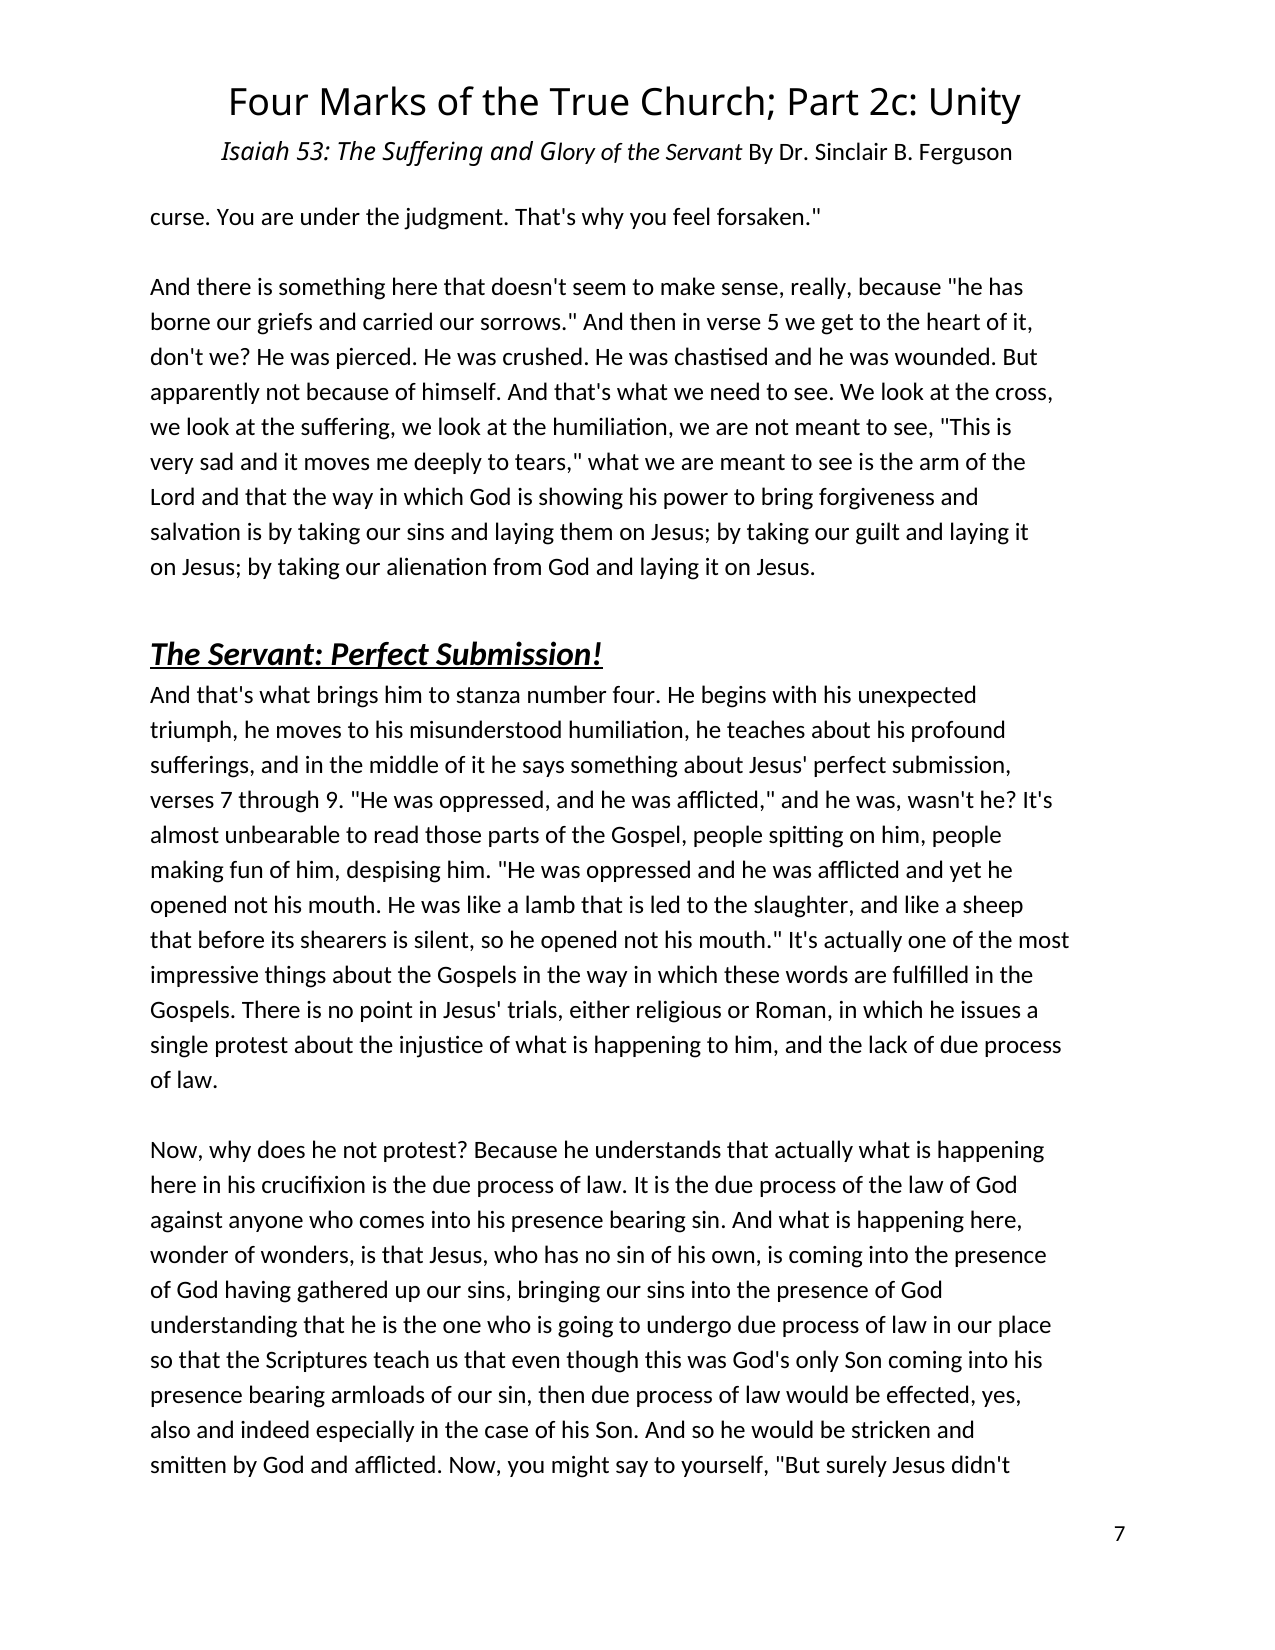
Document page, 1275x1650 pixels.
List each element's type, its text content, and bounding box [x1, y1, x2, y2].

text salvation is by taking our sins and laying them on Jesus; by taking our guilt and laying it [150, 516, 1125, 546]
text Gospels. There is no point in Jesus' trials, either religious or Roman, in which he issues a [150, 994, 1125, 1025]
text triumph, he moves to his misunderstood humiliation, he teaches about his profound [150, 714, 1125, 745]
text verses 7 through 9. "He was oppressed, and he was afflicted," and he was, wasn't he? It's [150, 784, 1125, 815]
text very sad and it moves me deeply to tears," what we are meant to see is the arm of the [150, 446, 1125, 476]
text apparently not because of himself. And that's what we need to see. We look at the cross, [150, 376, 1125, 406]
text understanding that he is the one who is going to undergo due process of law in our place [150, 1309, 1125, 1340]
text The Servant: Perfect Submission! [150, 633, 1125, 673]
text don't we? He was pierced. He was crushed. He was chastised and he was wounded. But [150, 341, 1125, 371]
text on Jesus; by taking our alienation from God and laying it on Jesus. [150, 551, 1125, 581]
text that before its shearers is silent, so he opened not his mouth." It's actually one of the most [150, 924, 1125, 955]
text Now, why does he not protest? Because he understands that actually what is happening [150, 1134, 1125, 1165]
text Lord and that the way in which God is showing his power to bring forgiveness and [150, 481, 1125, 511]
text borne our griefs and carried our sorrows." And then in verse 5 we get to the heart of it, [150, 306, 1125, 336]
text sufferings, and in the middle of it he says something about Jesus' perfect submission, [150, 749, 1125, 780]
text And there is something here that doesn't seem to make sense, really, because "he has [150, 271, 1125, 301]
text single protest about the injustice of what is happening to him, and the lack of due process [150, 1029, 1125, 1060]
text also and indeed especially in the case of his Son. And so he would be stricken and [150, 1414, 1125, 1445]
text against anyone who comes into his presence bearing sin. And what is happening here, [150, 1204, 1125, 1235]
text impressive things about the Gospels in the way in which these words are fulfilled in the [150, 959, 1125, 990]
text presence bearing armloads of our sin, then due process of law would be effected, yes, [150, 1379, 1125, 1410]
text And that's what brings him to stanza number four. He begins with his unexpected [150, 679, 1125, 710]
text so that the Scriptures teach us that even though this was God's only Son coming into his [150, 1344, 1125, 1375]
text making fun of him, despising him. "He was oppressed and he was afflicted and yet he [150, 854, 1125, 885]
text of God having gathered up our sins, bringing our sins into the presence of God [150, 1274, 1125, 1305]
text wonder of wonders, is that Jesus, who has no sin of his own, is coming into the presence [150, 1239, 1125, 1270]
text we look at the suffering, we look at the humiliation, we are not meant to see, "This is [150, 411, 1125, 441]
text smitten by God and afflicted. Now, you might say to yourself, "But surely Jesus didn't [150, 1449, 1125, 1480]
text almost unbearable to read those parts of the Gospel, people spitting on him, people [150, 819, 1125, 850]
text here in his crucifixion is the due process of law. It is the due process of the law of God [150, 1169, 1125, 1200]
text curse. You are under the judgment. That's why you feel forsaken." [150, 201, 1125, 231]
text opened not his mouth. He was like a lamb that is led to the slaughter, and like a sheep [150, 889, 1125, 920]
text of law. [150, 1064, 1125, 1095]
